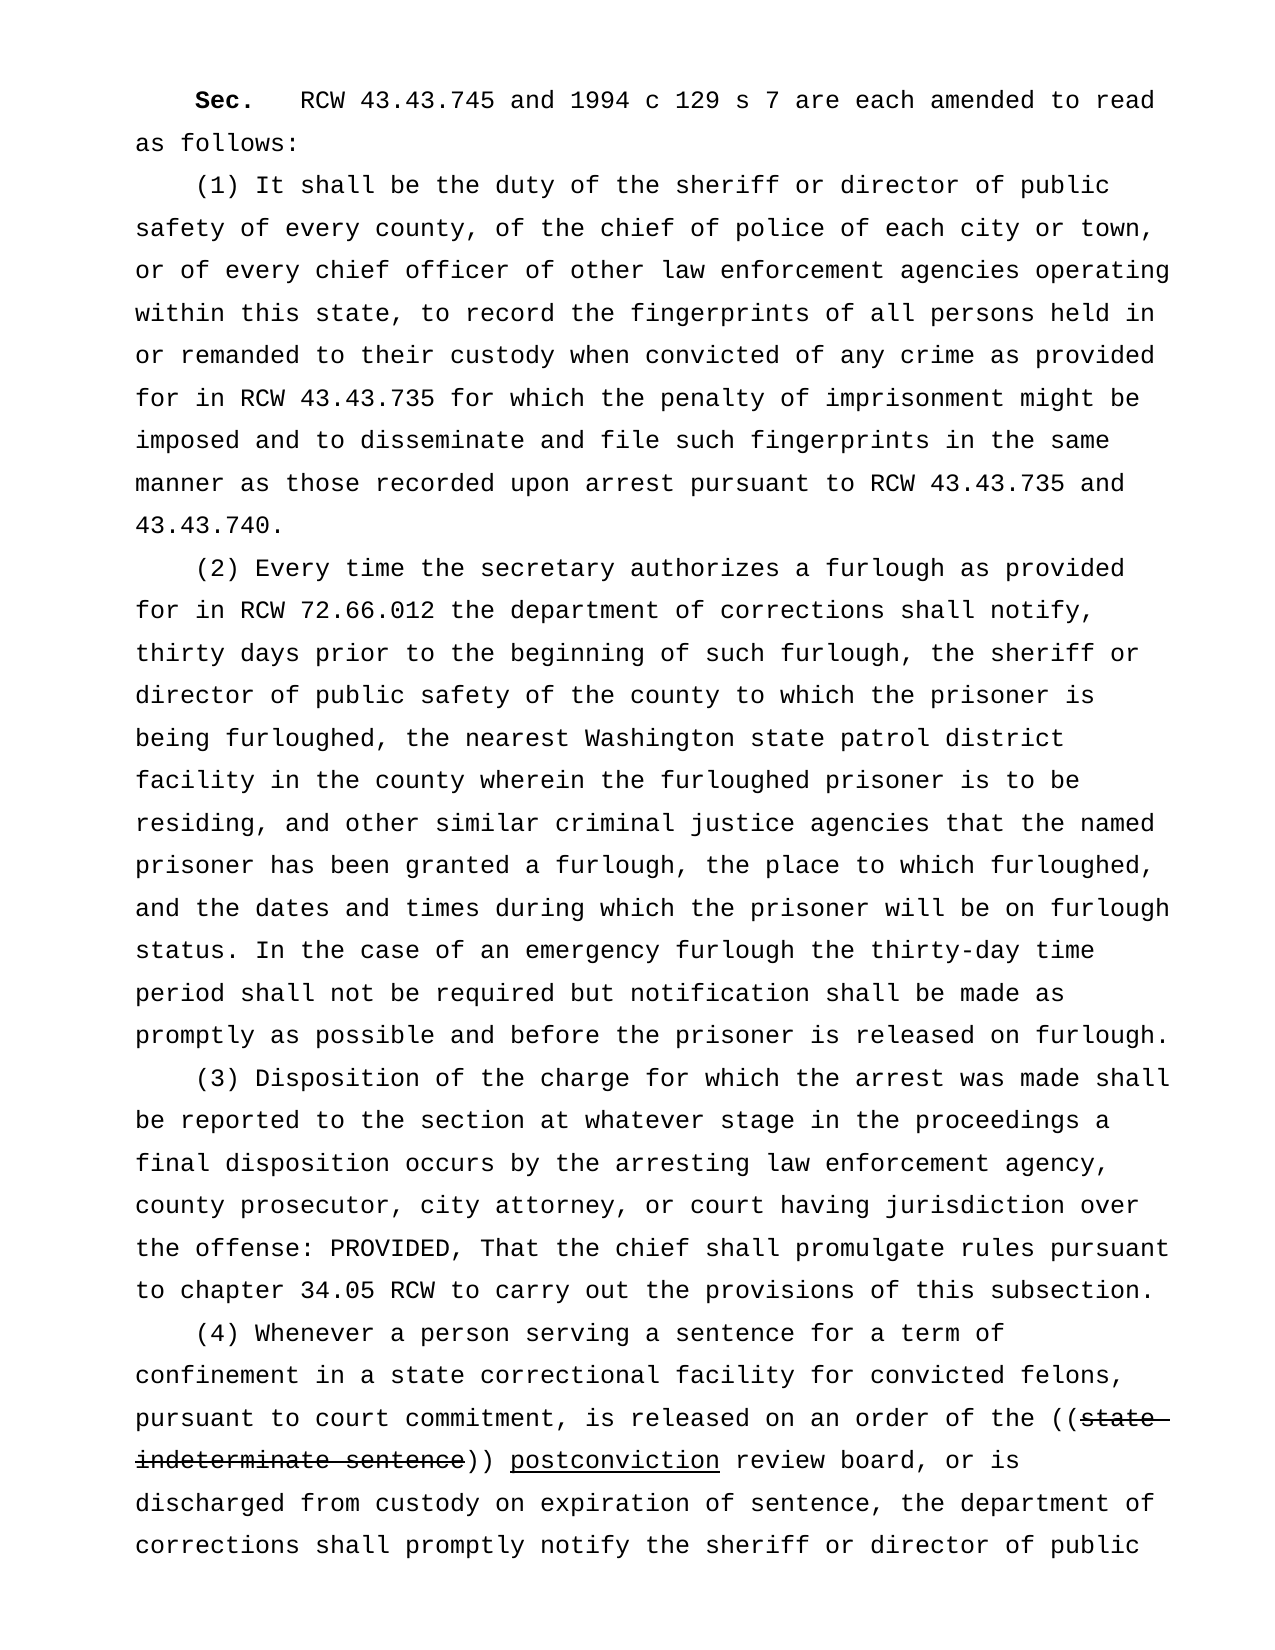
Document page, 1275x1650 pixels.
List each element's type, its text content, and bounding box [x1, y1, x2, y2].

text (1) It shall be the duty of the sheriff or director of public safety of every county, of the chief of police of each city or town, or of every chief officer of other law enforcement agencies operating within this state, to record the fingerprints of all persons held in or remanded to their custody when convicted of any crime as provided for in RCW 43.43.735 for which the penalty of imprisonment might be imposed and to disseminate and file such fingerprints in the same manner as those recorded upon arrest pursuant to RCW 43.43.735 and 43.43.740. [135, 160, 1170, 542]
text (3) Disposition of the charge for which the arrest was made shall be reported to the section at whatever stage in the proceedings a final disposition occurs by the arresting law enforcement agency, county prosecutor, city attorney, or court having jurisdiction over the offense: PROVIDED, That the chief shall promulgate rules pursuant to chapter 34.05 RCW to carry out the provisions of this subsection. [135, 1052, 1170, 1307]
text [135, 1307, 1170, 1562]
text Sec. RCW 43.43.745 and 1994 c 129 s 7 are each amended to read as follows: [135, 75, 1170, 160]
text (2) Every time the secretary authorizes a furlough as provided for in RCW 72.66.012 the department of corrections shall notify, thirty days prior to the beginning of such furlough, the sheriff or director of public safety of the county to which the prisoner is being furloughed, the nearest Washington state patrol district facility in the county wherein the furloughed prisoner is to be residing, and other similar criminal justice agencies that the named prisoner has been granted a furlough, the place to which furloughed, and the dates and times during which the prisoner will be on furlough status. In the case of an emergency furlough the thirty-day time period shall not be required but notification shall be made as promptly as possible and before the prisoner is released on furlough. [135, 542, 1170, 1052]
